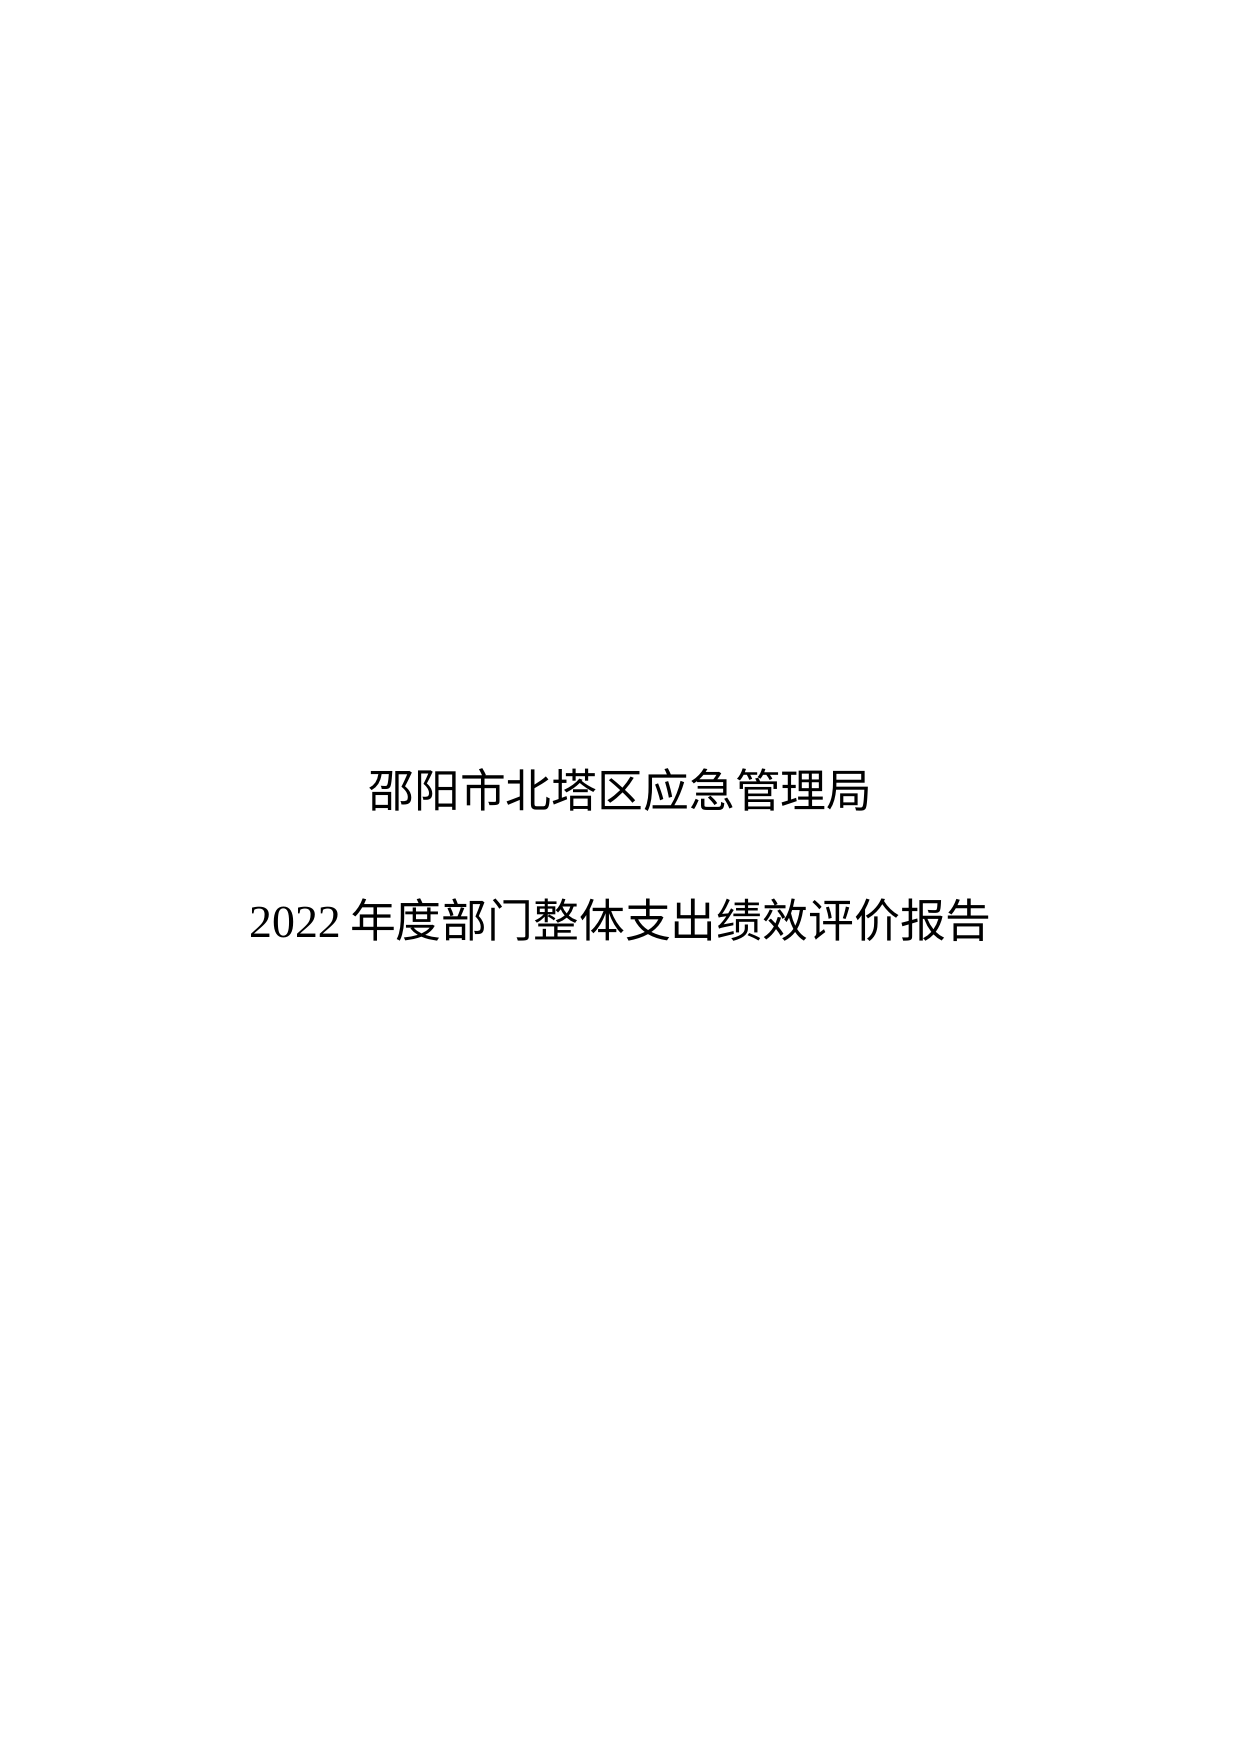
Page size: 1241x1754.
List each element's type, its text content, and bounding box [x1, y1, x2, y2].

text 邵阳市北塔区应急管理局 [187, 738, 1053, 836]
text 2022年度部门整体支出绩效评价报告 [187, 869, 1053, 967]
